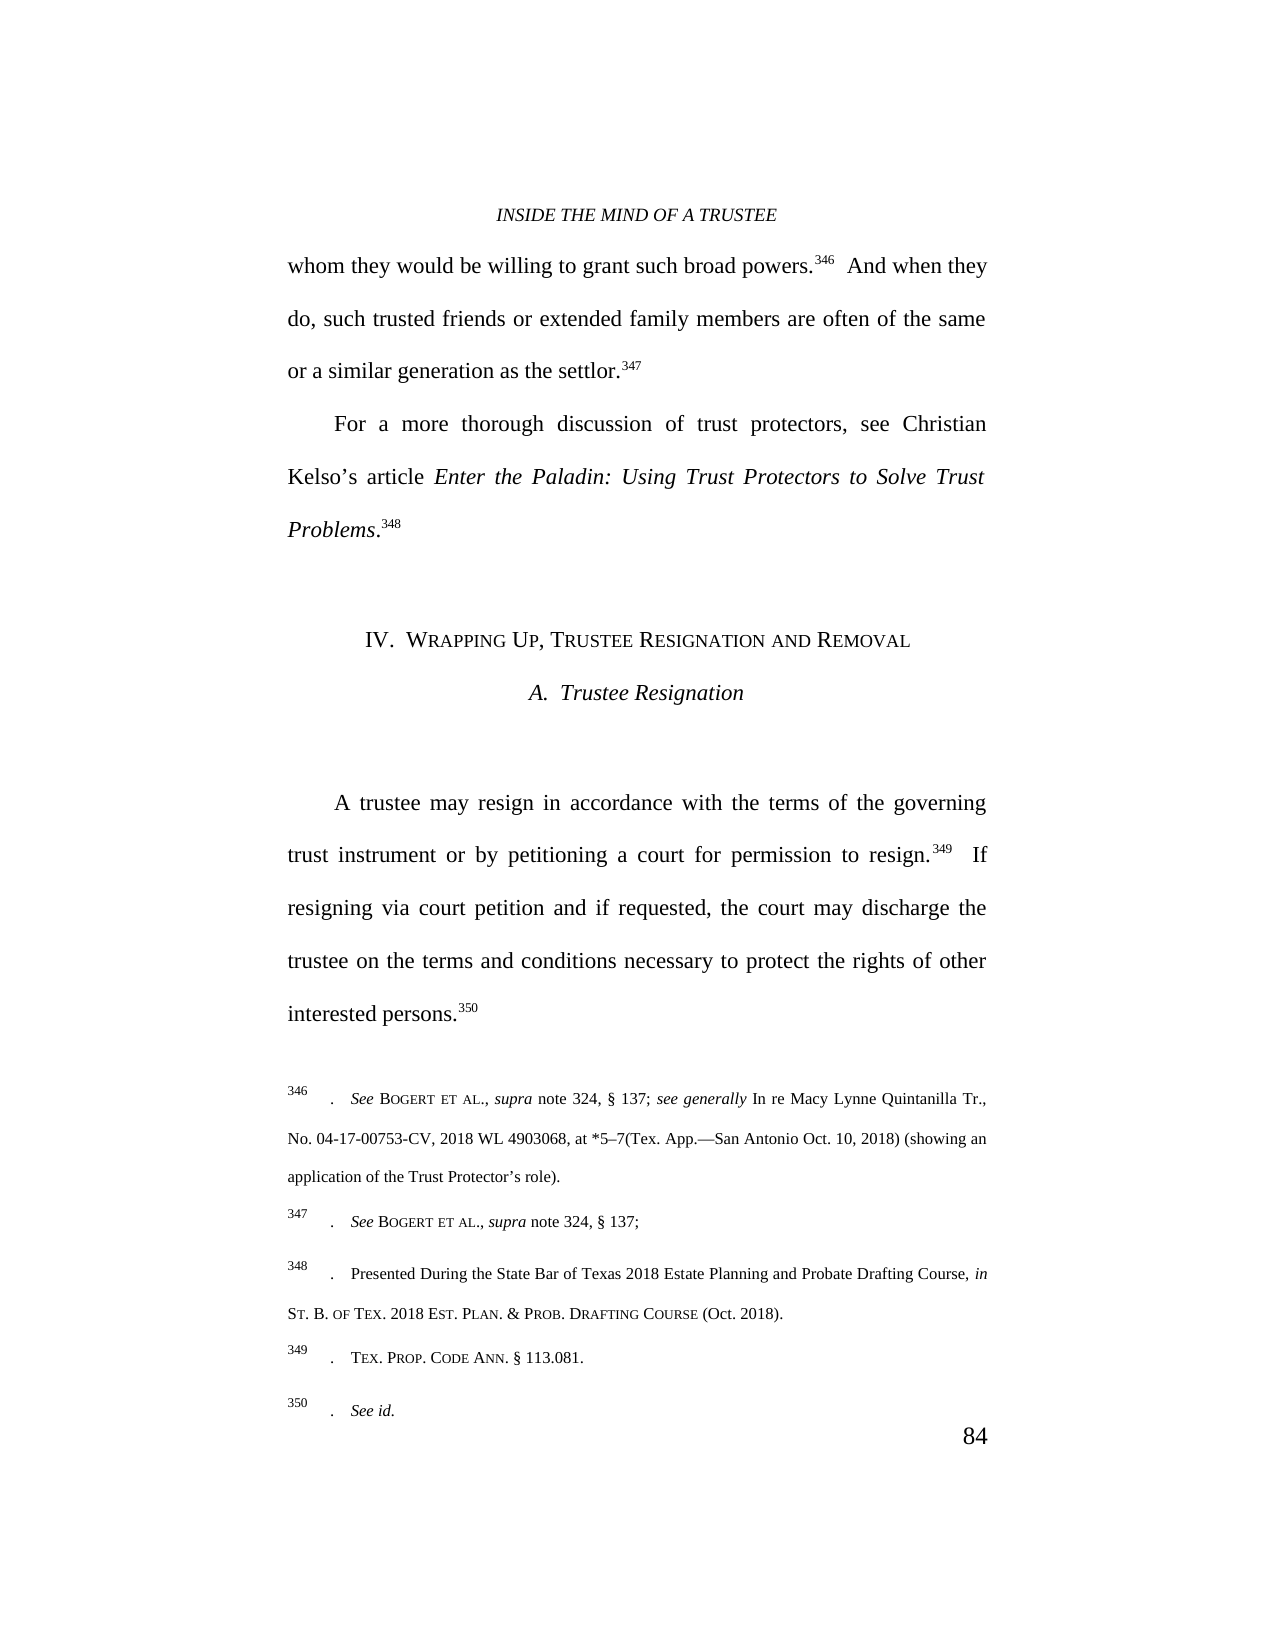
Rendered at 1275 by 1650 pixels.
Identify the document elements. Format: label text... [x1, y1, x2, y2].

text IV. Wrapping Up, Trustee Resignation and Removal [287, 626, 987, 652]
text The most significant obstacle and reason why trust protectors are not used more regularly is that most clients do not have disinterested third parties to whom they would be willing to grant such broad powers. And when they do, such trusted friends or extended family members are often of the same or a similar generation as the settlor. [287, 252, 987, 384]
text For a more thorough discussion of trust protectors, see Christian Kelso’s article Enter the Paladin: Using Trust Protectors to Solve Trust Problems. [287, 410, 987, 542]
text A. Trustee Resignation [287, 678, 987, 705]
text A trustee may resign in accordance with the terms of the governing trust instrument or by petitioning a court for permission to resign. If resigning via court petition and if requested, the court may discharge the trustee on the terms and conditions necessary to protect the rights of other interested persons. [287, 789, 987, 1026]
